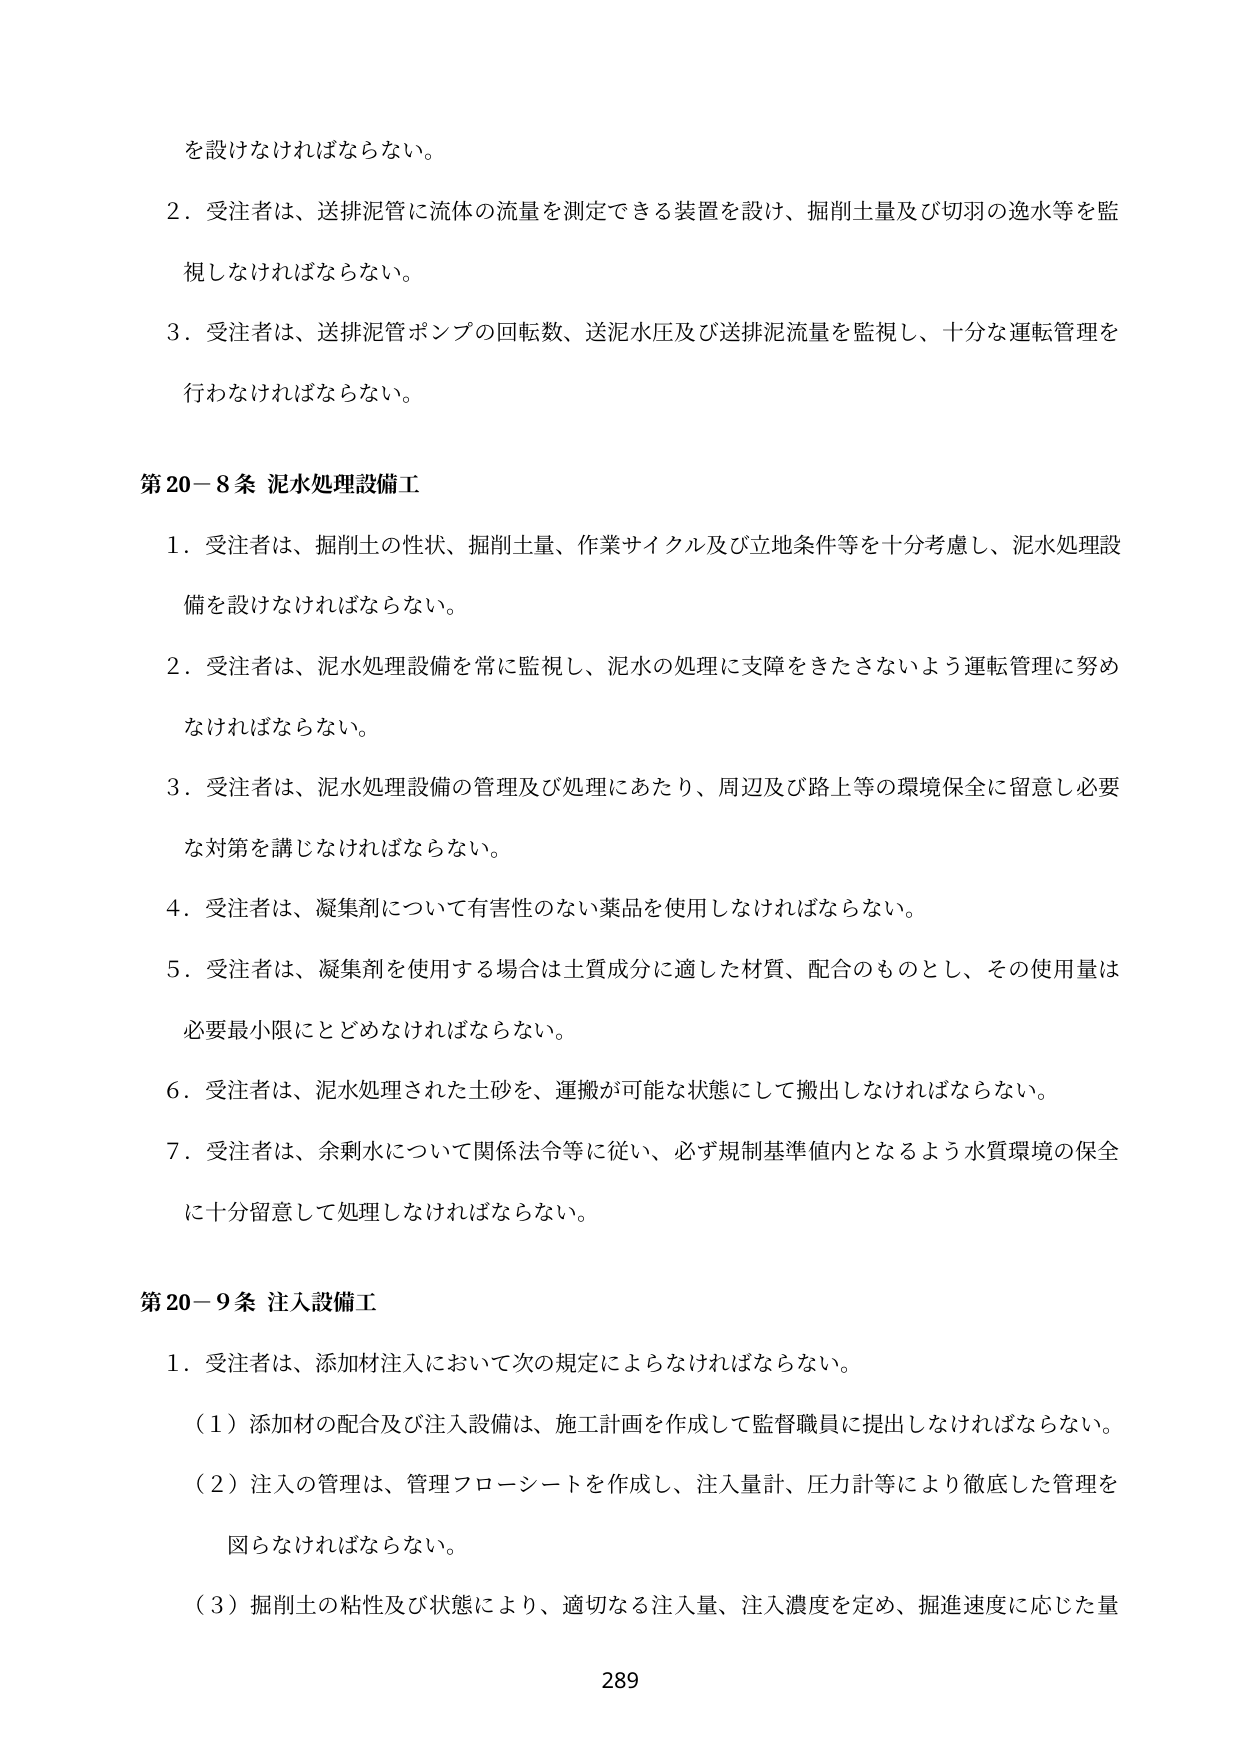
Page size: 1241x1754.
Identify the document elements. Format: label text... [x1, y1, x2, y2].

text ２．受注者は、泥水処理設備を常に監視し、泥水の処理に支障をきたさないよう運転管理に努めなければならない。 [162, 634, 1122, 756]
text ６．受注者は、泥水処理された土砂を、運搬が可能な状態にして搬出しなければならない。 [118, 1059, 1122, 1119]
subtitle 第20－８条 泥水処理設備工 [140, 453, 1100, 513]
text １．受注者は、添加材注入において次の規定によらなければならない。 [118, 1332, 1122, 1392]
text （２）注入の管理は、管理フローシートを作成し、注入量計、圧力計等により徹底した管理を図らなければならない。 [184, 1453, 1122, 1574]
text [162, 119, 1122, 180]
text （１）添加材の配合及び注入設備は、施工計画を作成して監督職員に提出しなければならない。 [118, 1392, 1122, 1453]
text ７．受注者は、余剰水について関係法令等に従い、必ず規制基準値内となるよう水質環境の保全に十分留意して処理しなければならない。 [162, 1119, 1122, 1241]
text ３．受注者は、送排泥管ポンプの回転数、送泥水圧及び送排泥流量を監視し、十分な運転管理を行わなければならない。 [162, 301, 1122, 422]
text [184, 1574, 1122, 1635]
text ３．受注者は、泥水処理設備の管理及び処理にあたり、周辺及び路上等の環境保全に留意し必要な対第を講じなければならない。 [162, 756, 1122, 877]
subtitle 第20－９条 注入設備工 [140, 1271, 1100, 1332]
text ４．受注者は、凝集剤について有害性のない薬品を使用しなければならない。 [118, 877, 1122, 938]
text １．受注者は、掘削土の性状、掘削土量、作業サイクル及び立地条件等を十分考慮し、泥水処理設備を設けなければならない。 [162, 513, 1122, 634]
text ５．受注者は、凝集剤を使用する場合は土質成分に適した材質、配合のものとし、その使用量は必要最小限にとどめなければならない。 [162, 938, 1122, 1059]
text ２．受注者は、送排泥管に流体の流量を測定できる装置を設け、掘削土量及び切羽の逸水等を監視しなければならない。 [162, 180, 1122, 301]
